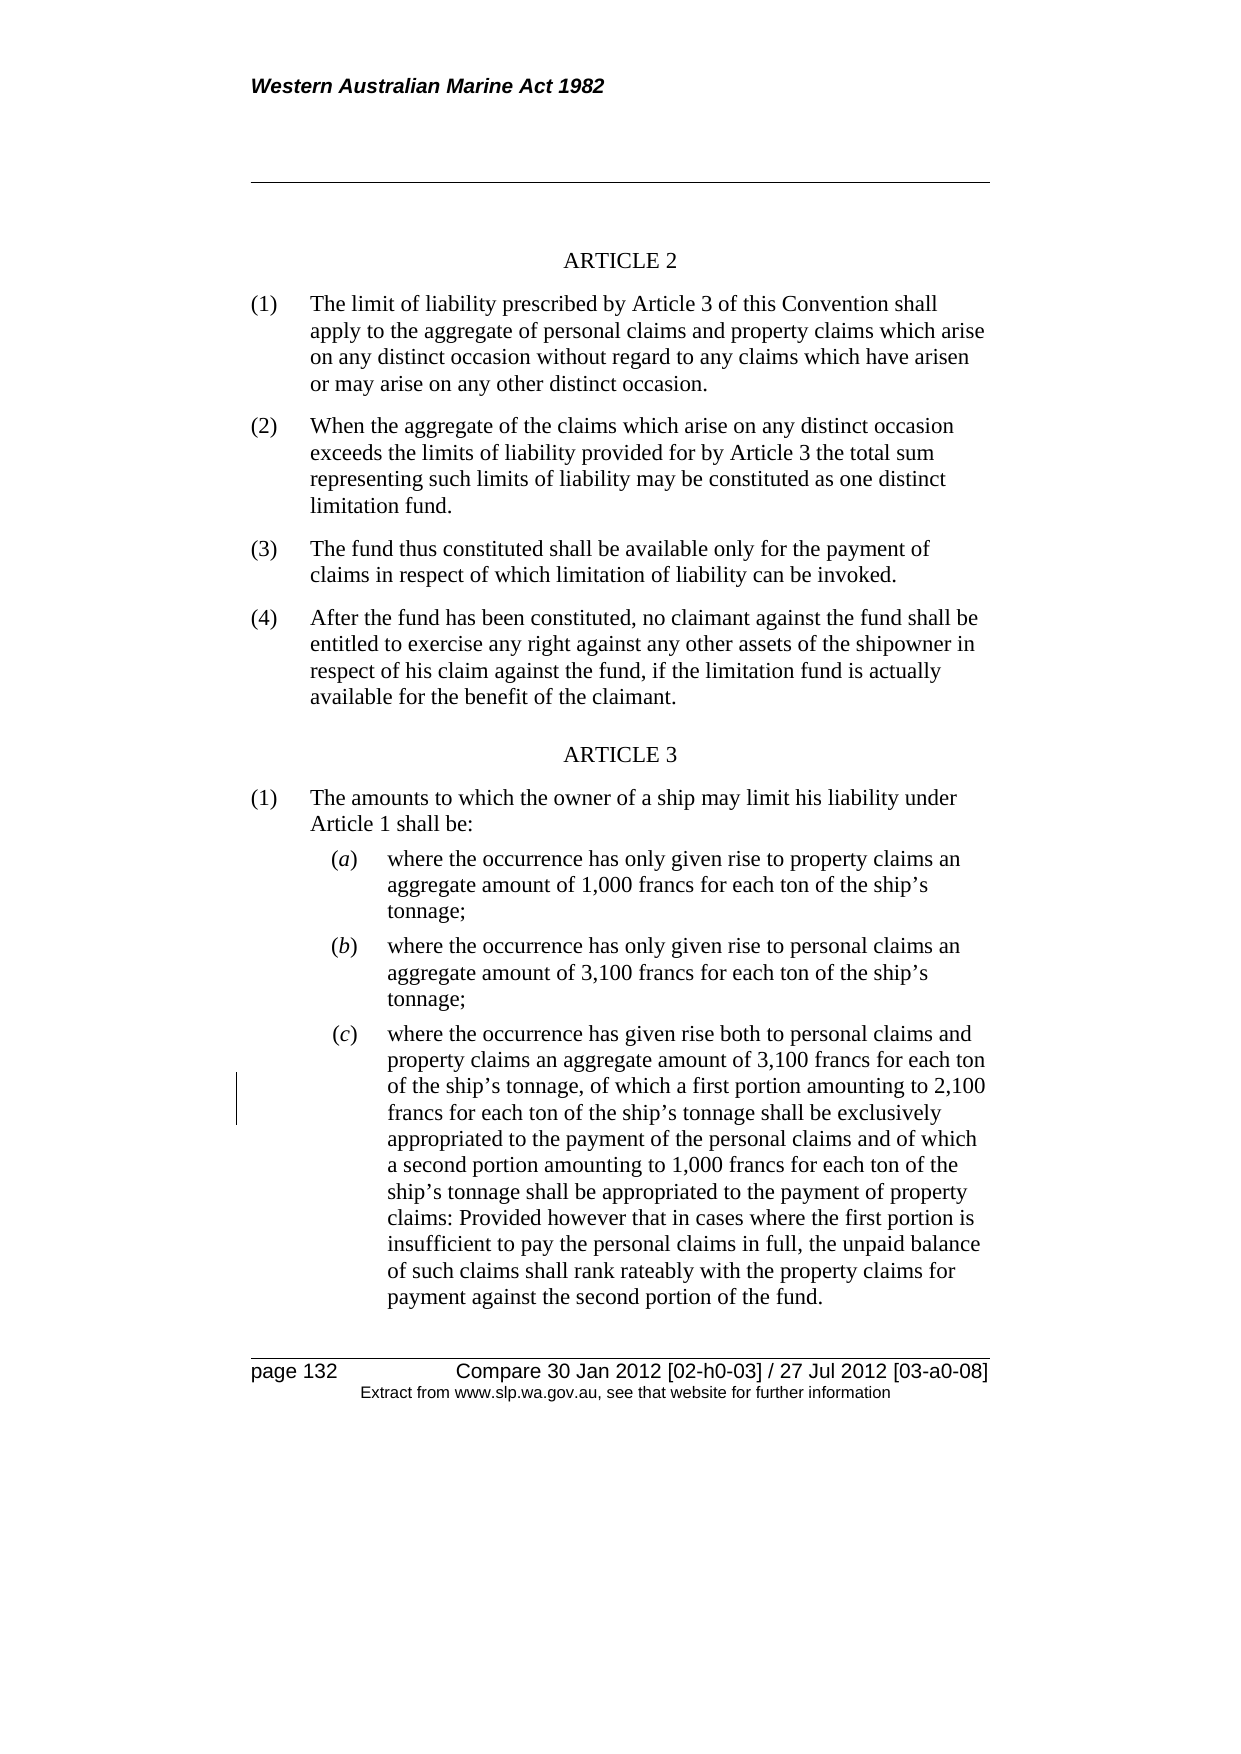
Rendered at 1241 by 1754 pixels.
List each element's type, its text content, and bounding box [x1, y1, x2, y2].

text (1) The amounts to which the owner of a ship may limit his liability under Article 1 shall be: [251, 784, 990, 836]
text (2) When the aggregate of the claims which arise on any distinct occasion exceeds the limits of liability provided for by Article 3 the total sum representing such limits of liability may be constituted as one distinct limitation fund. [251, 413, 990, 518]
text (a) where the occurrence has only given rise to property claims an aggregate amount of 1,000 francs for each ton of the ship’s tonnage; [251, 845, 990, 924]
text (1) The limit of liability prescribed by Article 3 of this Convention shall apply to the aggregate of personal claims and property claims which arise on any distinct occasion without regard to any claims which have arisen or may arise on any other distinct occasion. [251, 291, 990, 396]
text (c) where the occurrence has given rise both to personal claims and property claims an aggregate amount of 3,100 francs for each ton of the ship’s tonnage, of which a first portion amounting to 2,100francs for each ton of the ship’s tonnage shall be exclusively appropriated to the payment of the personal claims and of which a second portion amounting to 1,000 francs for each ton of the ship’s tonnage shall be appropriated to the payment of property claims: Provided however that in cases where the first portion is insufficient to pay the personal claims in full, the unpaid balance of such claims shall rank rateably with the property claims for payment against the second portion of the fund. [251, 1019, 990, 1309]
subtitle ARTICLE 3 [251, 741, 990, 767]
text (3) The fund thus constituted shall be available only for the payment of claims in respect of which limitation of liability can be invoked. [251, 535, 990, 587]
text (4) After the fund has been constituted, no claimant against the fund shall be entitled to exercise any right against any other assets of the shipowner in respect of his claim against the fund, if the limitation fund is actually available for the benefit of the claimant. [251, 604, 990, 709]
text (b) where the occurrence has only given rise to personal claims an aggregate amount of 3,100 francs for each ton of the ship’s tonnage; [251, 932, 990, 1011]
subtitle ARTICLE 2 [251, 247, 990, 274]
